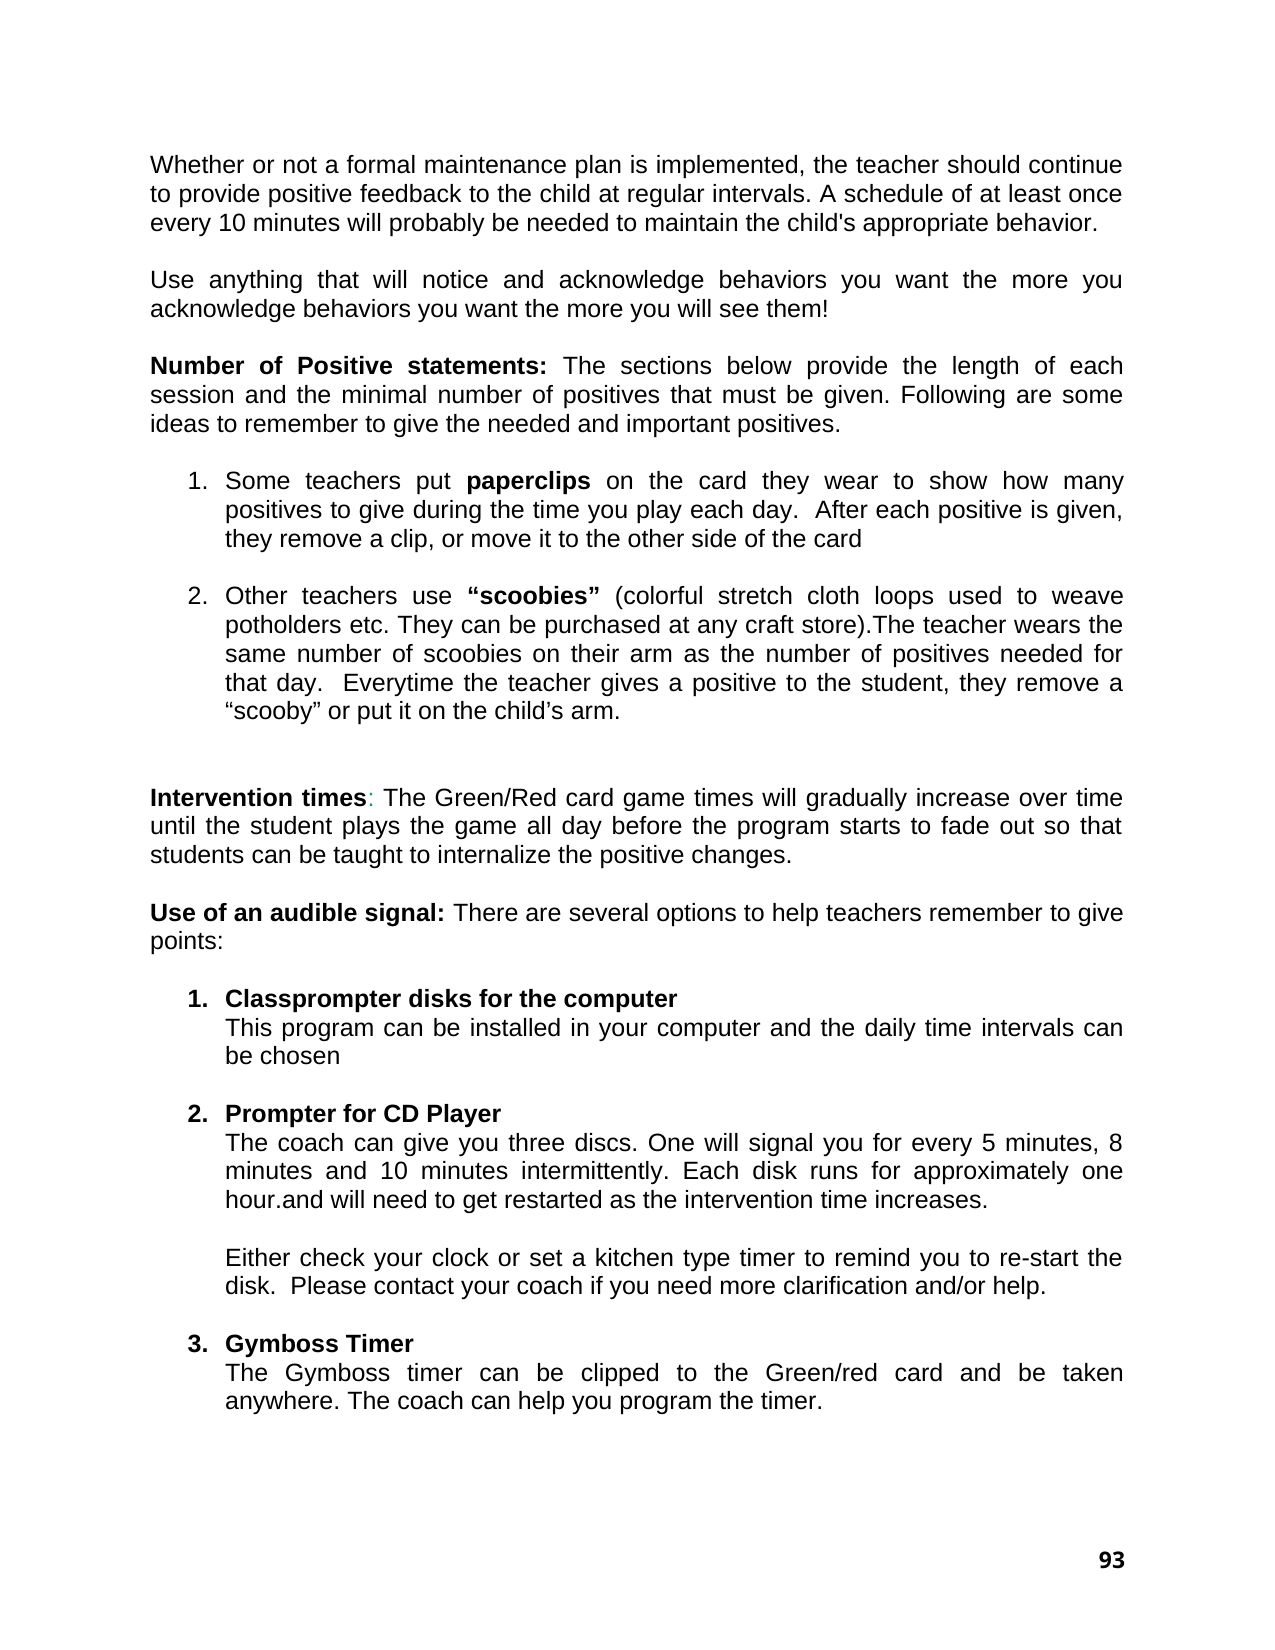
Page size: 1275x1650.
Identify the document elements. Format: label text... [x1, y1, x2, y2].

text The Gymboss timer can be clipped to the Green/red card and be taken anywhere. The coach can help you program the timer. [225, 1357, 1125, 1415]
list Prompter for CD Player [187, 1099, 1125, 1127]
list Some teachers put paperclips on the card they wear to show how many positives to give during the time you play each day. After each positive is given, they remove a clip, or move it to the other side of the card [187, 466, 1125, 552]
list Gymboss Timer [187, 1329, 1125, 1357]
text Use anything that will notice and acknowledge behaviors you want the more you acknowledge behaviors you want the more you will see them! [150, 265, 1125, 322]
list Classprompter disks for the computer [187, 984, 1125, 1012]
text Either check your clock or set a kitchen type timer to remind you to re-start the disk. Please contact your coach if you need more clarification and/or help. [225, 1242, 1125, 1300]
text The coach can give you three discs. One will signal you for every 5 minutes, 8 minutes and 10 minutes intermittently. Each disk runs for approximately one hour.and will need to get restarted as the intervention time increases. [225, 1127, 1125, 1214]
text Number of Positive statements: The sections below provide the length of each session and the minimal number of positives that must be given. Following are some ideas to remember to give the needed and important positives. [150, 351, 1125, 437]
text Whether or not a formal maintenance plan is implemented, the teacher should continue to provide positive feedback to the child at regular intervals. A schedule of at least once every 10 minutes will probably be needed to maintain the child's appropriate behavior. [150, 150, 1125, 236]
list Other teachers use “scoobies” (colorful stretch cloth loops used to weave potholders etc. They can be purchased at any craft store).The teacher wears the same number of scoobies on their arm as the number of positives needed for that day. Everytime the teacher gives a positive to the student, they remove a “scooby” or put it on the child’s arm. [187, 581, 1125, 725]
text This program can be installed in your computer and the daily time intervals can be chosen [225, 1012, 1125, 1070]
text Use of an audible signal: There are several options to help teachers remember to give points: [150, 897, 1125, 955]
text Intervention times: The Green/Red card game times will gradually increase over time until the student plays the game all day before the program starts to fade out so that students can be taught to internalize the positive changes. [150, 782, 1125, 869]
